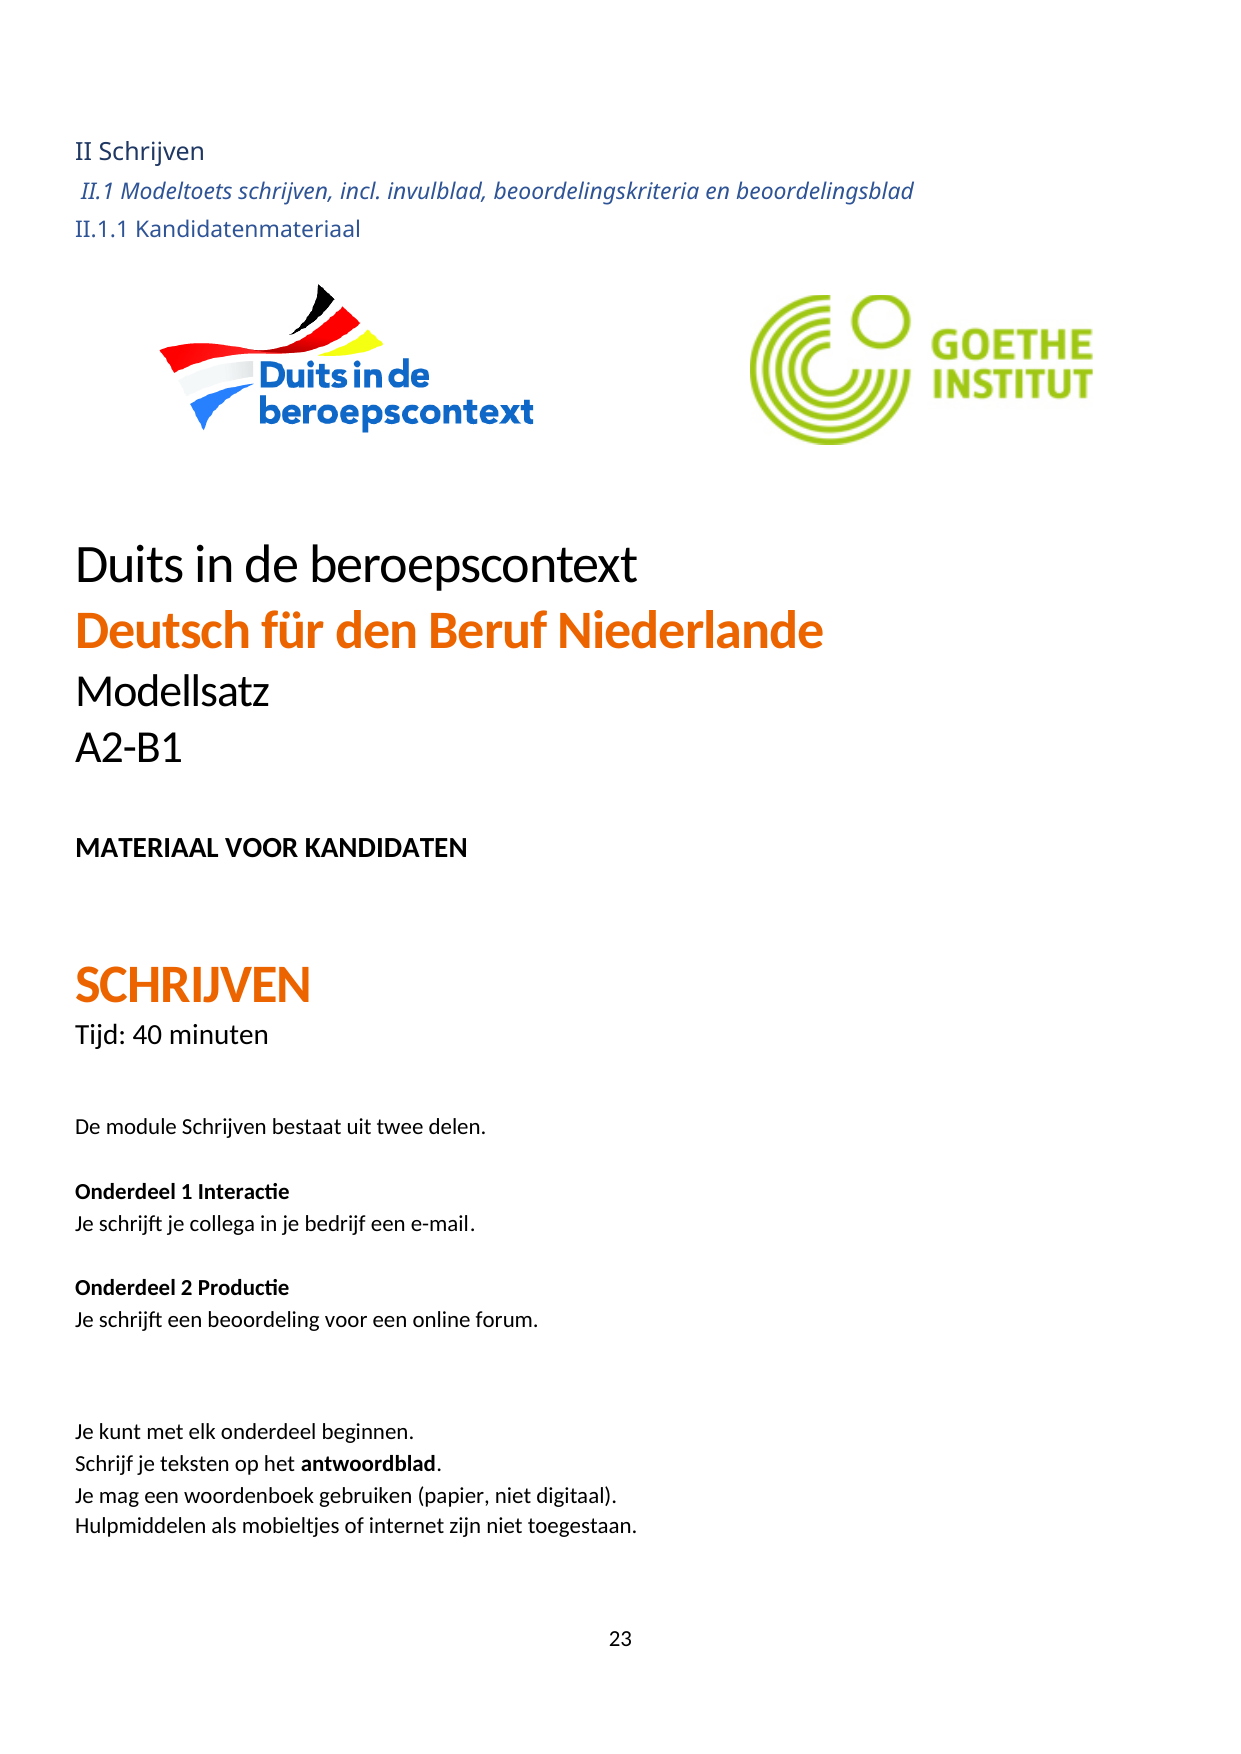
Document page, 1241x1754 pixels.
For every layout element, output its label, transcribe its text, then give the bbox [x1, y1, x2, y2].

subtitle II.1.1 Kandidatenmateriaal [75, 213, 1165, 244]
text Onderdeel 1 Interactie [75, 1177, 1165, 1205]
text SCHRIJVEN [75, 950, 1165, 1016]
text MATERIAAL VOOR KANDIDATEN [75, 829, 1165, 864]
text Hulpmiddelen als mobieltjes of internet zijn niet toegestaan. [75, 1511, 1165, 1539]
text Duits in de beroepscontext [75, 530, 1165, 596]
subtitle II.1 Modeltoets schrijven, incl. invulblad, beoordelingskriteria en beoordelingsblad [75, 175, 1165, 206]
text Tijd: 40 minuten [75, 1016, 1165, 1052]
subtitle II Schrijven [75, 134, 1165, 168]
text De module Schrijven bestaat uit twee delen. [75, 1112, 1165, 1140]
text Deutsch für den Beruf Niederlande [75, 596, 1165, 662]
text Je schrijft je collega in je bedrijf een e-mail. [75, 1209, 1165, 1237]
text Je kunt met elk onderdeel beginnen. [75, 1417, 1165, 1445]
picture [750, 295, 1093, 445]
text Je schrijft een beoordeling voor een online forum. [75, 1306, 1165, 1333]
text Modellsatz [75, 662, 1165, 718]
text Je mag een woordenboek gebruiken (papier, niet digitaal). [75, 1481, 1165, 1509]
picture [131, 276, 534, 434]
text Onderdeel 2 Productie [75, 1273, 1165, 1301]
text Schrijf je teksten op het antwoordblad. [75, 1449, 1165, 1477]
text A2-B1 [75, 718, 1165, 774]
